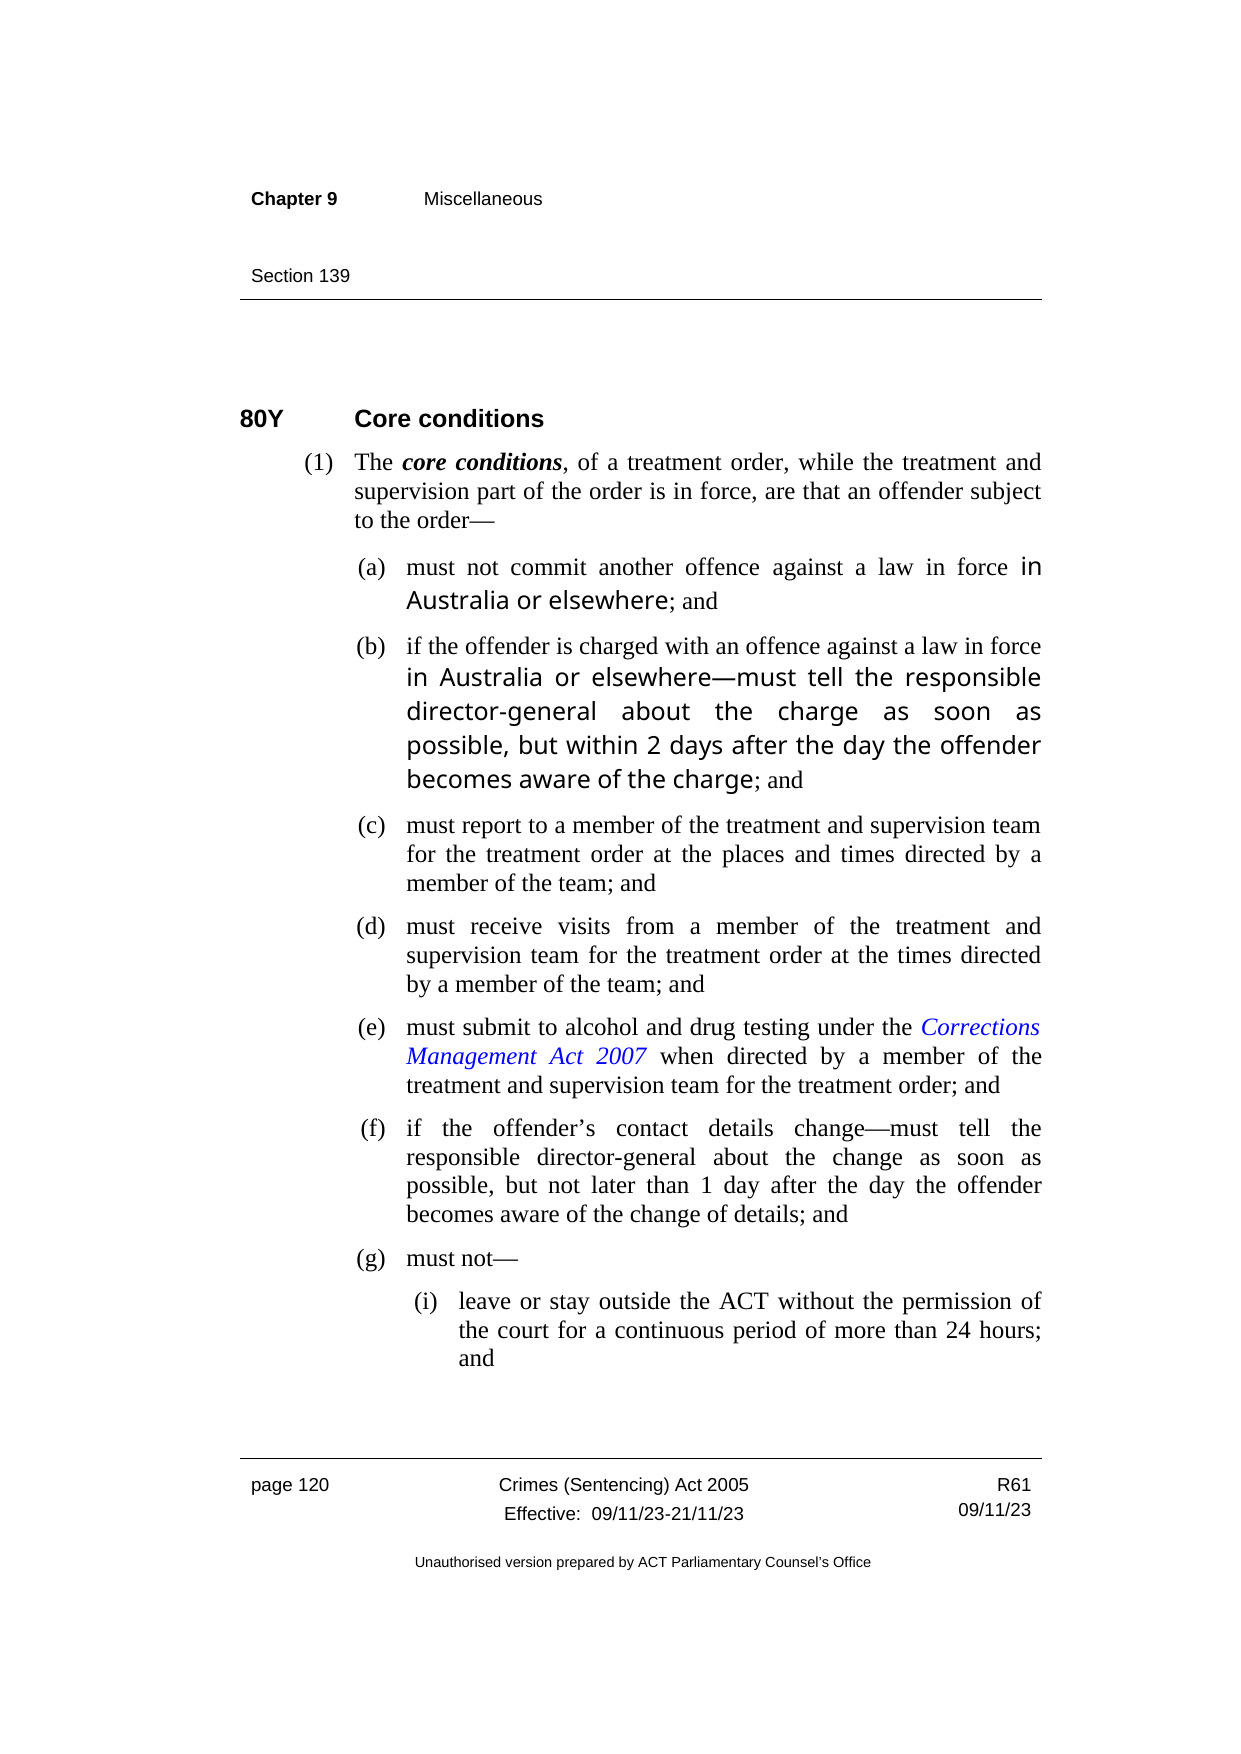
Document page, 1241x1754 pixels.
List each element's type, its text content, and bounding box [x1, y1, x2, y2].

text (1) The core conditions, of a treatment order, while the treatment and supervision part of the order is in force, are that an offender subject to the order— [239, 447, 1042, 534]
text (g) must not— [239, 1243, 1042, 1271]
text (i) leave or stay outside the ACT without the permission of the court for a continuous period of more than 24 hours; and [239, 1286, 1042, 1372]
text (a) must not commit another offence against a law in force in Australia or elsewhere; and [239, 548, 1042, 616]
text (c) must report to a member of the treatment and supervision team for the treatment order at the places and times directed by a member of the team; and [239, 811, 1042, 897]
text (f) if the offender’s contact details change—must tell the responsible director-general about the change as soon as possible, but not later than 1 day after the day the offender becomes aware of the change of details; and [239, 1113, 1042, 1228]
text (b) if the offender is charged with an offence against a law in force in Australia or elsewhere—must tell the responsible director-general about the charge as soon as possible, but within 2 days after the day the offender becomes aware of the charge; and [239, 631, 1042, 796]
text (d) must receive visits from a member of the treatment and supervision team for the treatment order at the times directed by a member of the team; and [239, 911, 1042, 998]
text (e) must submit to alcohol and drug testing under the Corrections Management Act 2007 when directed by a member of the treatment and supervision team for the treatment order; and [239, 1012, 1042, 1098]
text 80Y Core conditions [239, 404, 1042, 433]
